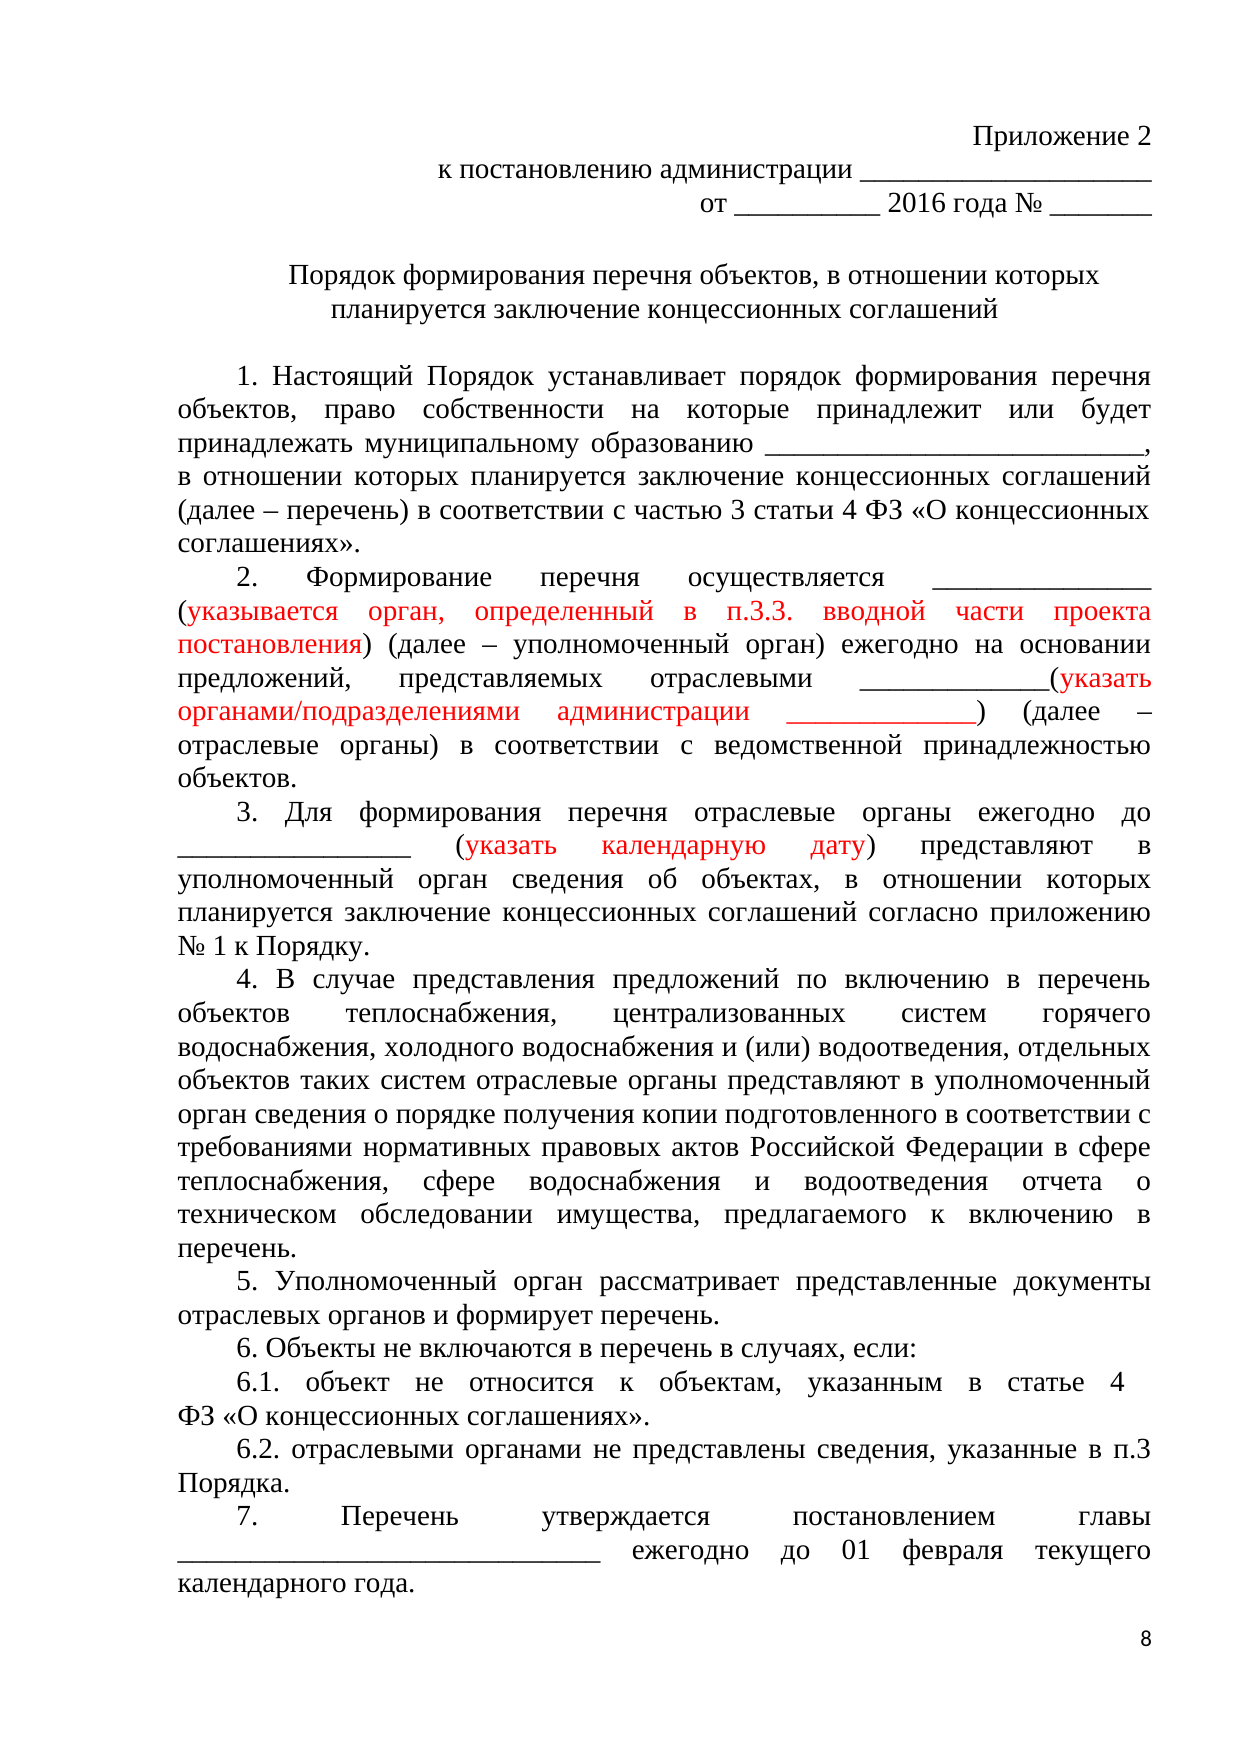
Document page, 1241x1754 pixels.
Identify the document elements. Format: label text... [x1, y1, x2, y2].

text 5. Уполномоченный орган рассматривает представленные документы отраслевых органов и формирует перечень. [177, 1263, 1152, 1331]
text 6.2. отраслевыми органами не представлены сведения, указанные в п.3 Порядка. [177, 1431, 1152, 1498]
text Порядок формирования перечня объектов, в отношении которых планируется заключение концессионных соглашений [177, 257, 1152, 324]
text 6.1. объект не относится к объектам, указанным в статье 4 ФЗ «О концессионных соглашениях». [177, 1364, 1152, 1431]
text 7. Перечень утверждается постановлением главы _____________________________ ежегодно до 01 февраля текущего календарного года. [177, 1498, 1152, 1599]
text 3. Для формирования перечня отраслевые органы ежегодно до ________________ (указать календарную дату) представляют в уполномоченный орган сведения об объектах, в отношении которых планируется заключение концессионных соглашений согласно приложению № 1 к Порядку. [177, 794, 1152, 962]
text 2. Формирование перечня осуществляется _______________ (указывается орган, определенный в п.3.3. вводной части проекта постановления) (далее – уполномоченный орган) ежегодно на основании предложений, представляемых отраслевыми _____________(указать органами/подразделениями администрации _____________) (далее – отраслевые органы) в соответствии с ведомственной принадлежностью объектов. [177, 559, 1152, 794]
text 6. Объекты не включаются в перечень в случаях, если: [177, 1331, 1152, 1364]
text Приложение 2 [177, 118, 1152, 152]
text 1. Настоящий Порядок устанавливает порядок формирования перечня объектов, право собственности на которые принадлежит или будет принадлежать муниципальному образованию __________________________, в отношении которых планируется заключение концессионных соглашений (далее – перечень) в соответствии с частью 3 статьи 4 ФЗ «О концессионных соглашениях». [177, 358, 1152, 559]
text 4. В случае представления предложений по включению в перечень объектов теплоснабжения, централизованных систем горячего водоснабжения, холодного водоснабжения и (или) водоотведения, отдельных объектов таких систем отраслевые органы представляют в уполномоченный орган сведения о порядке получения копии подготовленного в соответствии с требованиями нормативных правовых актов Российской Федерации в сфере теплоснабжения, сфере водоснабжения и водоотведения отчета о техническом обследовании имущества, предлагаемого к включению в перечень. [177, 962, 1152, 1263]
text от __________ 2016 года № _______ [177, 185, 1152, 219]
text к постановлению администрации ____________________ [177, 152, 1152, 185]
